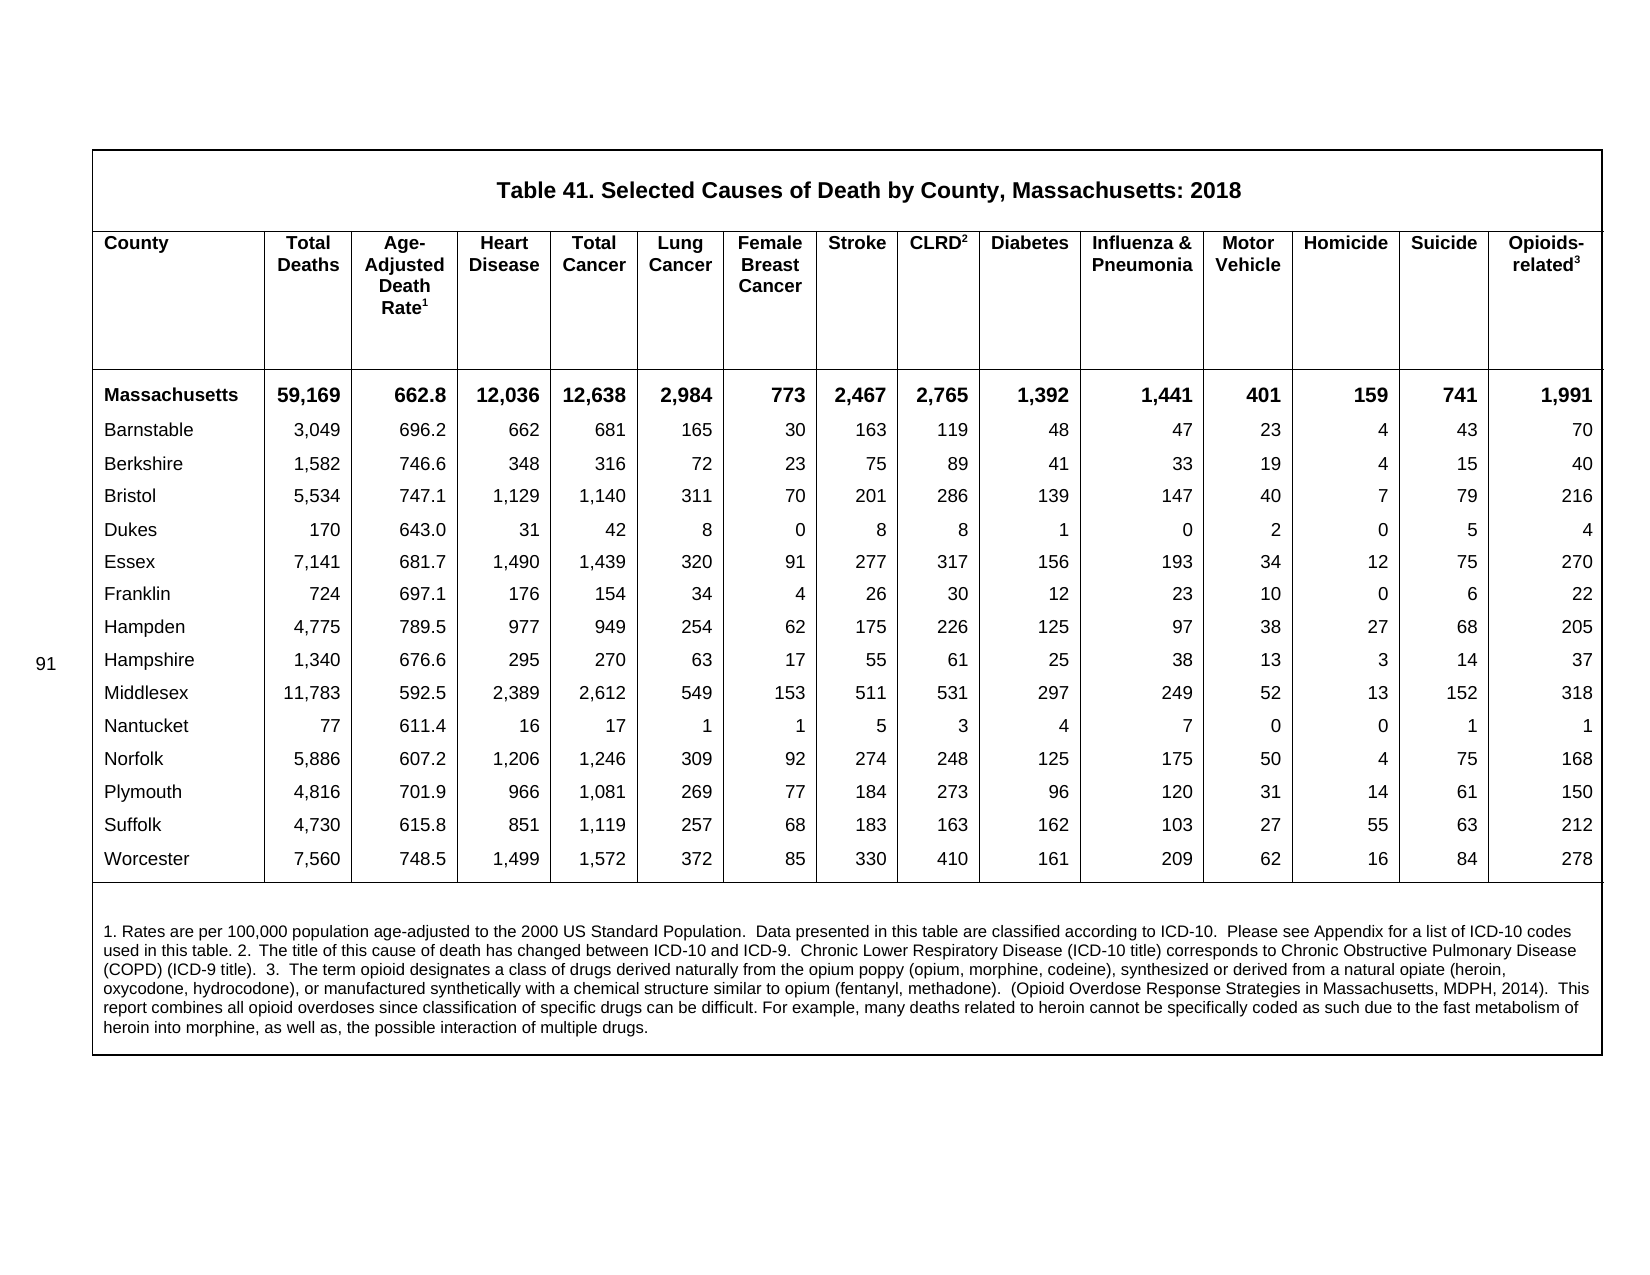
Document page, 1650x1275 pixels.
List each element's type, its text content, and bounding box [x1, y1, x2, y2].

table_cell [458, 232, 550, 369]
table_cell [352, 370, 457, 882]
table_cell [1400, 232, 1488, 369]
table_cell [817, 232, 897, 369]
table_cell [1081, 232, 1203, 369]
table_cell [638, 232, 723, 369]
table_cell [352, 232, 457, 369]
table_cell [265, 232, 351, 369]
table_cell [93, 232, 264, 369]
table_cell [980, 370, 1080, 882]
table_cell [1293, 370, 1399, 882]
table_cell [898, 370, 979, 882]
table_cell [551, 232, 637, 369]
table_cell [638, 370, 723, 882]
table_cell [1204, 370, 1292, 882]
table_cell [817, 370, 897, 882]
text 1. Rates are per 100,000 population age-adjusted to the 2000 US Standard Population. Data presented in this table are classified according to ICD-10. Please see Appendix for a list of ICD-10 codes used in this table. 2. The title of this cause of death has changed between ICD-10 and ICD-9. Chronic Lower Respiratory Disease (ICD-10 title) corresponds to Chronic Obstructive Pulmonary Disease (COPD) (ICD-9 title). 3. The term opioid designates a class of drugs derived naturally from the opium poppy (opium, morphine, codeine), synthesized or derived from a natural opiate (heroin, oxycodone, hydrocodone), or manufactured synthetically with a chemical structure similar to opium (fentanyl, methadone). (Opioid Overdose Response Strategies in Massachusetts, MDPH, 2014). This report combines all opioid overdoses since classification of specific drugs can be difficult. For example, many deaths related to heroin cannot be specifically coded as such due to the fast metabolism of heroin into morphine, as well as, the possible interaction of multiple drugs. [103, 922, 1594, 1037]
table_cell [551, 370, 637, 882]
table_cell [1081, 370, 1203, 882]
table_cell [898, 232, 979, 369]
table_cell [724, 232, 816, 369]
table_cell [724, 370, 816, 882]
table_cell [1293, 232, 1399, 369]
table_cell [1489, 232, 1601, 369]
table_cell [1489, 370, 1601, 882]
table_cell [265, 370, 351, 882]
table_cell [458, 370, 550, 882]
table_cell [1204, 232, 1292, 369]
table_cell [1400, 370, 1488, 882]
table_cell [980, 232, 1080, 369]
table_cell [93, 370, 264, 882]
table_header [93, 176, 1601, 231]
